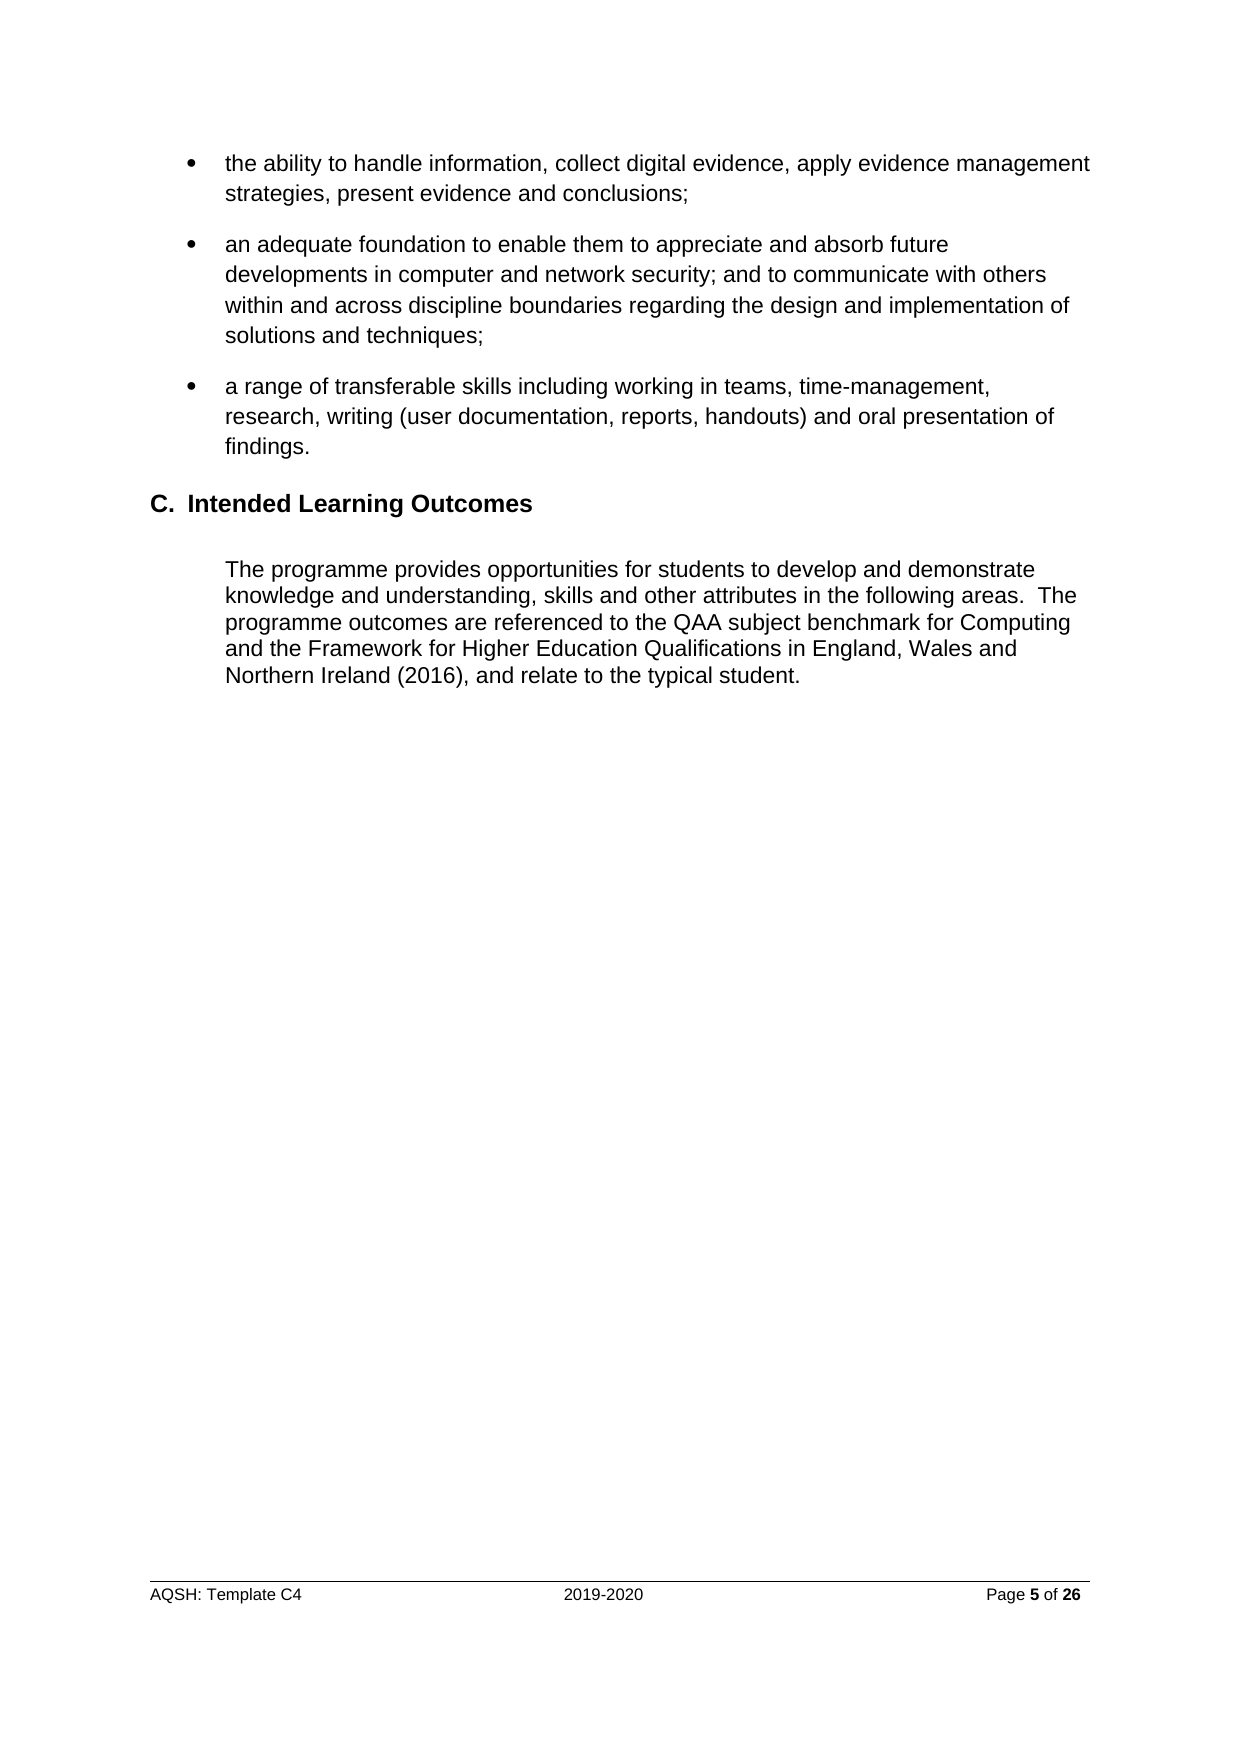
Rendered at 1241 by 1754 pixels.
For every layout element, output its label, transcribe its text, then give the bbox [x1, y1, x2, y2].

text The programme provides opportunities for students to develop and demonstrate knowledge and understanding, skills and other attributes in the following areas. The programme outcomes are referenced to the QAA subject benchmark for Computing and the Framework for Higher Education Qualifications in England, Wales and Northern Ireland (2016), and relate to the typical student. [225, 556, 1090, 688]
subtitle Intended Learning Outcomes [150, 488, 1090, 517]
list the ability to handle information, collect digital evidence, apply evidence management strategies, present evidence and conclusions; [187, 150, 1090, 207]
list an adequate foundation to enable them to appreciate and absorb future developments in computer and network security; and to communicate with others within and across discipline boundaries regarding the design and implementation of solutions and techniques; [187, 231, 1090, 348]
list a range of transferable skills including working in teams, time-management, research, writing (user documentation, reports, handouts) and oral presentation of findings. [187, 373, 1090, 460]
